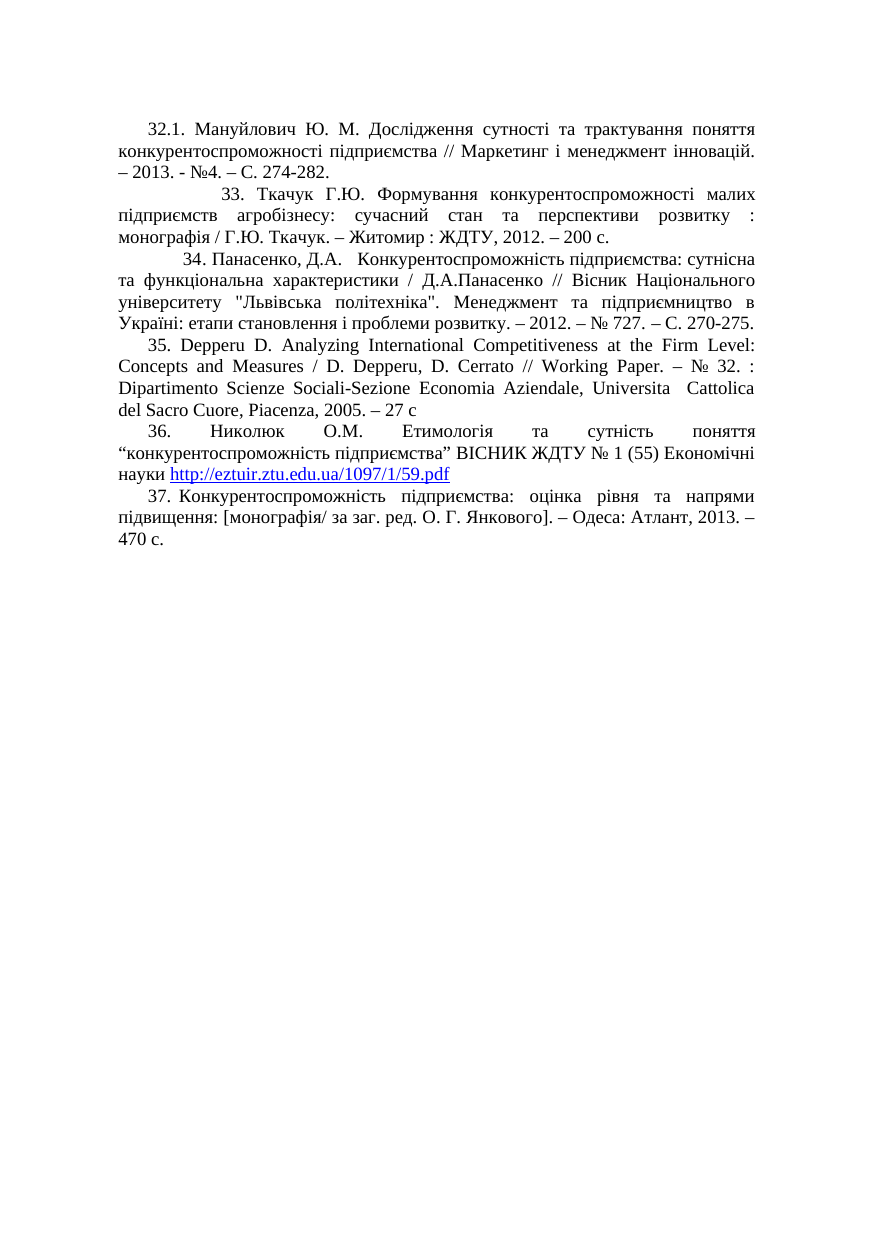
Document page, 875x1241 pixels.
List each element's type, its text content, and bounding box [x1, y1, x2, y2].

text 34. Панасенко, Д.А. Конкурентоспроможність підприємства: сутнісна та функціональна характеристики / Д.А.Панасенко // Вісник Національного університету "Львівська політехніка". Менеджмент та підприємництво в Україні: етапи становлення і проблеми розвитку. – 2012. – № 727. – С. 270-275. [118, 247, 756, 334]
text 35. Depperu D. Analyzing International Competitiveness at the Firm Level: Concepts and Measures / D. Depperu, D. Cerrato // Working Paper. – № 32. : Dipartimento Scienze Sociali-Sezione Economia Aziendale, Universita Cattolica del Sacro Cuore, Piacenza, 2005. – 27 с [118, 334, 756, 420]
text 36. Николюк О.М. Етимологія та сутність поняття “конкурентоспроможність підприємства” ВІСНИК ЖДТУ № 1 (55) Економічні науки http://eztuir.ztu.edu.ua/1097/1/59.pdf [118, 420, 756, 485]
text 33. Ткачук Г.Ю. Формування конкурентоспроможності малих підприємств агробізнесу: сучасний стан та перспективи розвитку : монографія / Г.Ю. Ткачук. – Житомир : ЖДТУ, 2012. – 200 с. [118, 183, 756, 247]
text 37. Конкурентоспроможність підприємства: оцінка рівня та напрями підвищення: [монографія/ за заг. ред. О. Г. Янкового]. – Одеса: Атлант, 2013. – 470 с. [118, 485, 756, 549]
text 32.1. Мануйлович Ю. М. Дослідження сутності та трактування поняття конкурентоспроможності підприємства // Маркетинг і менеджмент інновацій. – 2013. - №4. – С. 274-282. [118, 118, 756, 183]
